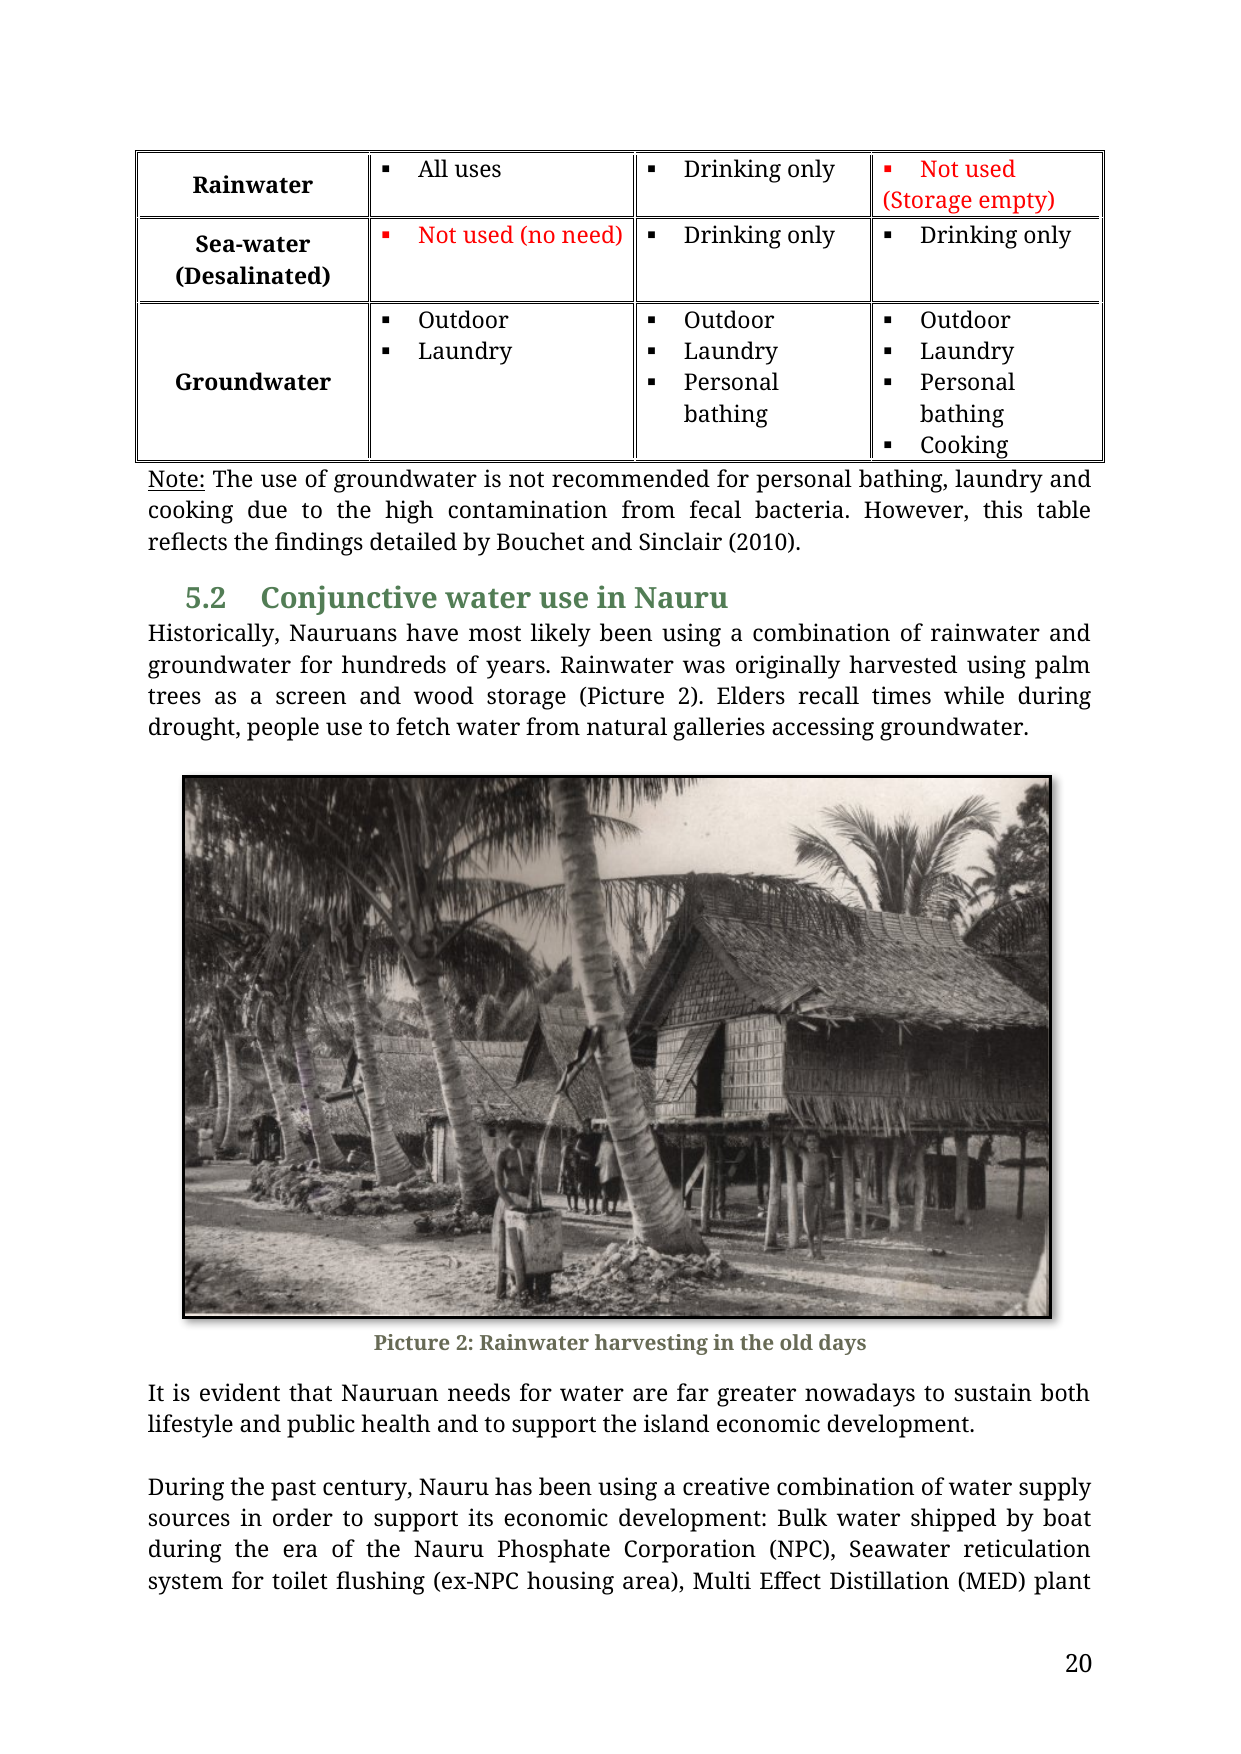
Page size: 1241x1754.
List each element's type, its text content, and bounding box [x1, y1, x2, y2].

text Note: The use of groundwater is not recommended for personal bathing, laundry and cooking due to the high contamination from fecal bacteria. However, this table reflects the findings detailed by Bouchet and Sinclair (2010). [148, 463, 1092, 557]
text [148, 1471, 1092, 1596]
table_cell Groundwater [138, 301, 369, 460]
table_cell Outdoor Laundry Personal bathing [635, 304, 871, 460]
table_cell Sea-water (Desalinated) [138, 216, 368, 301]
table_cell Not used (Storage empty) [871, 153, 1102, 216]
table_cell Outdoor Laundry Personal bathing Cooking [871, 301, 1102, 460]
table_cell Not used (no need) [371, 219, 633, 301]
table_cell Rainwater [138, 153, 369, 216]
picture [185, 778, 1049, 1316]
table_cell All uses [369, 151, 635, 216]
text Historically, Nauruans have most likely been using a combination of rainwater and groundwater for hundreds of years. Rainwater was originally harvested using palm trees as a screen and wood storage (Picture 2). Elders recall times while during drought, people use to fetch water from natural galleries accessing groundwater. [148, 617, 1092, 742]
table_cell Drinking only [637, 219, 870, 301]
text Picture 2: Rainwater harvesting in the old days [148, 1328, 1092, 1356]
table_cell Drinking only [873, 216, 1102, 301]
table_cell Drinking only [635, 153, 871, 216]
table_cell Outdoor Laundry [369, 301, 635, 460]
subtitle Conjunctive water use in Nauru [185, 578, 1092, 617]
text It is evident that Nauruan needs for water are far greater nowadays to sustain both lifestyle and public health and to support the island economic development. [148, 1377, 1092, 1440]
